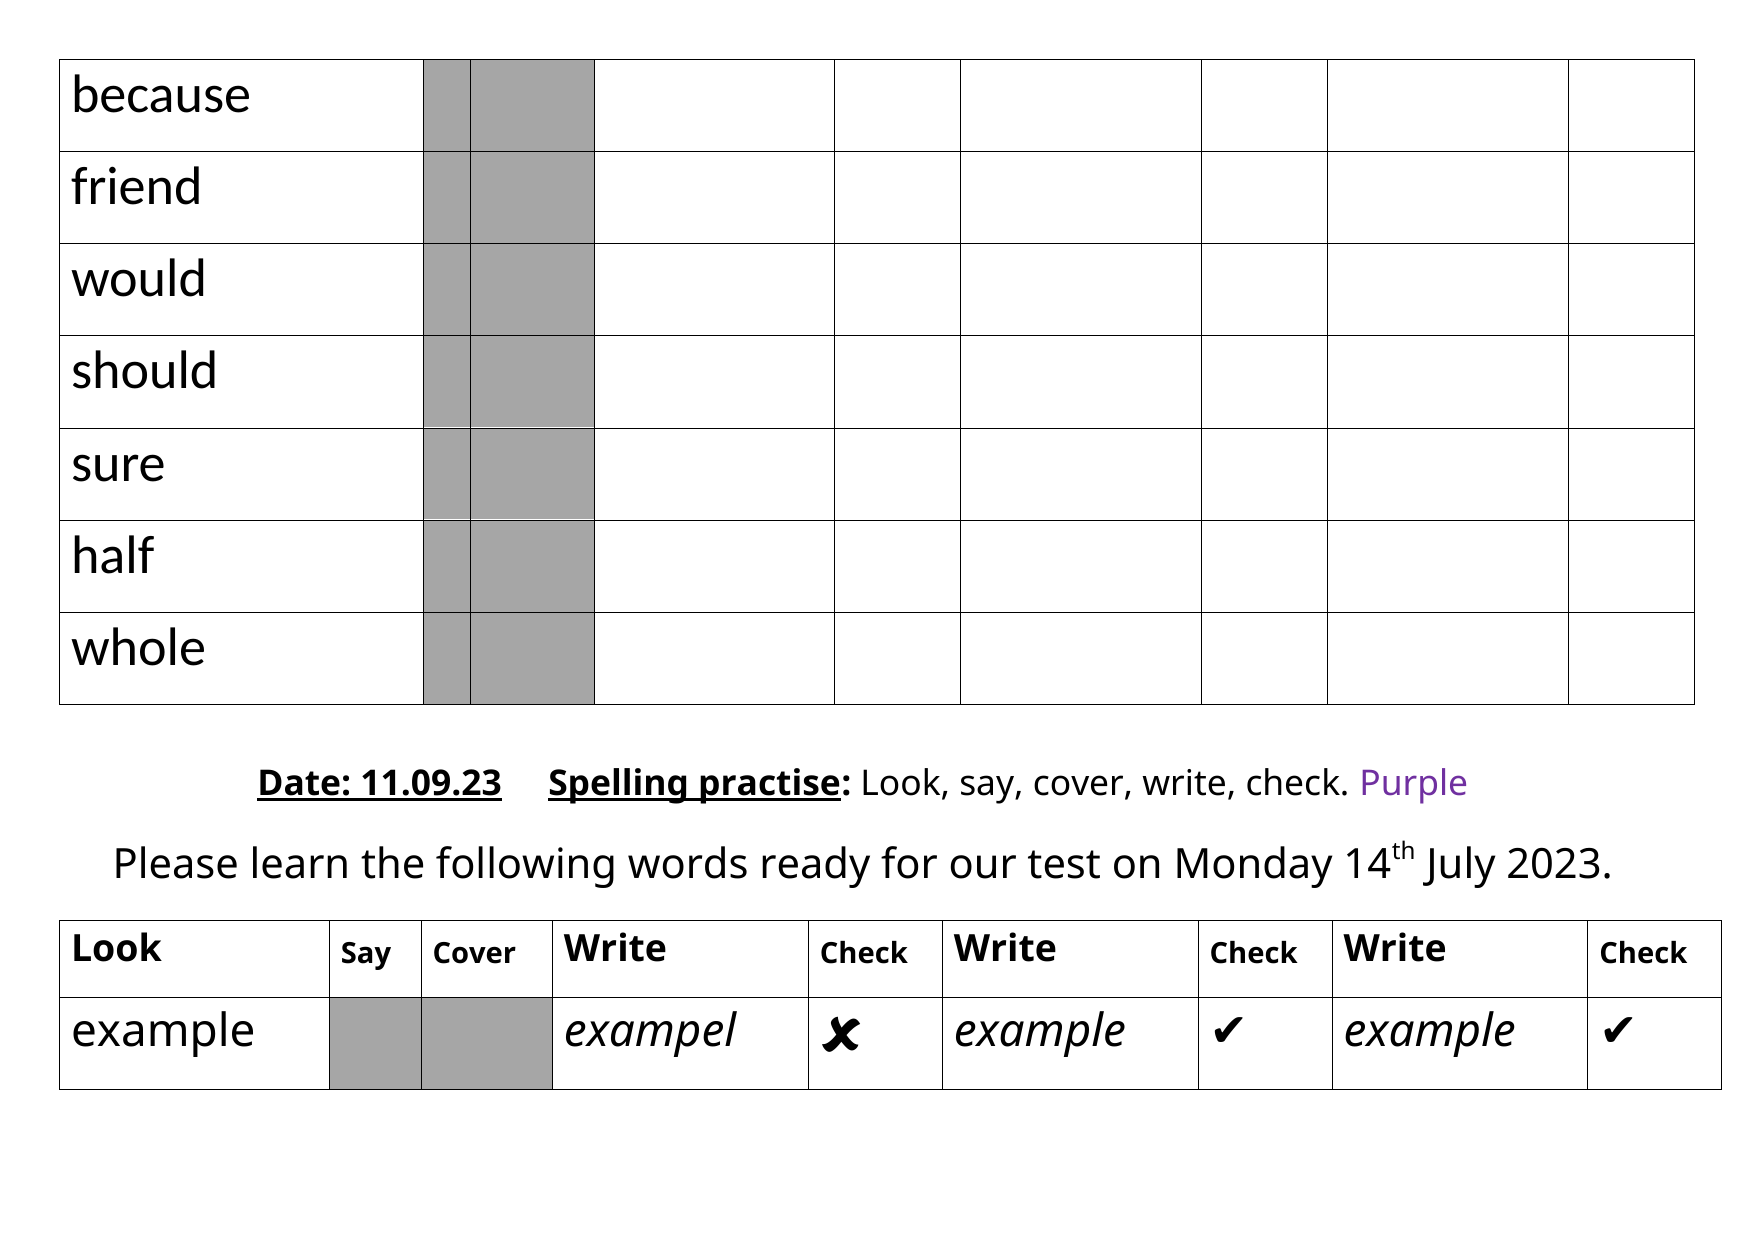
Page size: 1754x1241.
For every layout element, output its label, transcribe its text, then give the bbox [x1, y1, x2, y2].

table_cell 🗶 [809, 998, 942, 1089]
table_cell [471, 60, 594, 151]
table_cell half [60, 521, 423, 612]
table_cell [424, 336, 470, 427]
table_cell [471, 521, 594, 612]
table_cell [1328, 613, 1568, 704]
table_cell [595, 152, 834, 243]
table_cell [1202, 244, 1327, 335]
table_cell [961, 152, 1201, 243]
table_cell [424, 152, 470, 243]
table_cell [835, 244, 960, 335]
table_cell [1328, 336, 1568, 427]
table_cell [424, 521, 470, 612]
table_cell [471, 244, 594, 335]
table_cell [422, 998, 552, 1089]
table_cell [1328, 244, 1568, 335]
table_cell exampel [553, 998, 808, 1089]
table_cell sure [60, 429, 423, 519]
table_cell [471, 336, 594, 427]
table_header Say [330, 921, 421, 997]
table_cell [961, 429, 1201, 519]
text Please learn the following words ready for our test on Monday 14th July 2023. [59, 834, 1666, 891]
table_cell [1569, 336, 1694, 427]
table_cell [330, 998, 421, 1089]
table_header Write [1333, 921, 1587, 997]
table_cell [1328, 521, 1568, 612]
table_cell ✔ [1588, 998, 1721, 1089]
table_cell [835, 336, 960, 427]
table_header Check [809, 921, 942, 997]
table_header Check [1588, 921, 1721, 997]
table_cell [1202, 60, 1327, 151]
table_cell [835, 521, 960, 612]
table_cell [595, 613, 834, 704]
table_cell whole [60, 613, 423, 704]
table_cell [961, 244, 1201, 335]
table_header Write [553, 921, 808, 997]
table_cell [961, 336, 1201, 427]
table_cell example [1333, 998, 1587, 1089]
table_cell [424, 244, 470, 335]
text Date: 11.09.23 Spelling practise: Look, say, cover, write, check. Purple [59, 758, 1666, 806]
table_cell ✔ [1199, 998, 1332, 1089]
table_cell [471, 152, 594, 243]
table_header Look [60, 921, 329, 997]
table_cell [1569, 613, 1694, 704]
table_cell example [60, 998, 329, 1089]
table_header Cover [422, 921, 552, 997]
table_cell would [60, 244, 423, 335]
table_cell [424, 613, 470, 704]
table_cell [1328, 60, 1568, 151]
table_cell friend [60, 152, 423, 243]
table_cell [1202, 429, 1327, 519]
table_cell [1569, 429, 1694, 519]
table_cell [595, 60, 834, 151]
table_cell [1202, 152, 1327, 243]
table_cell [1569, 60, 1694, 151]
table_cell should [60, 336, 423, 427]
table_cell [595, 429, 834, 519]
table_cell [471, 429, 594, 519]
table_cell [595, 336, 834, 427]
table_header Check [1199, 921, 1332, 997]
table_cell [1328, 429, 1568, 519]
table_cell [595, 521, 834, 612]
table_cell because [60, 60, 423, 151]
table_cell [1202, 613, 1327, 704]
table_cell [961, 521, 1201, 612]
table_cell [835, 60, 960, 151]
table_cell [961, 60, 1201, 151]
table_cell [1569, 521, 1694, 612]
table_cell [424, 60, 470, 151]
table_cell [835, 613, 960, 704]
table_cell [1202, 521, 1327, 612]
table_cell [1202, 336, 1327, 427]
table_cell [595, 244, 834, 335]
table_cell [471, 613, 594, 704]
table_cell example [943, 998, 1198, 1089]
table_cell [424, 429, 470, 519]
table_cell [961, 613, 1201, 704]
table_header Write [943, 921, 1198, 997]
table_cell [1569, 152, 1694, 243]
table_cell [1569, 244, 1694, 335]
table_cell [1328, 152, 1568, 243]
table_cell [835, 152, 960, 243]
table_cell [835, 429, 960, 519]
